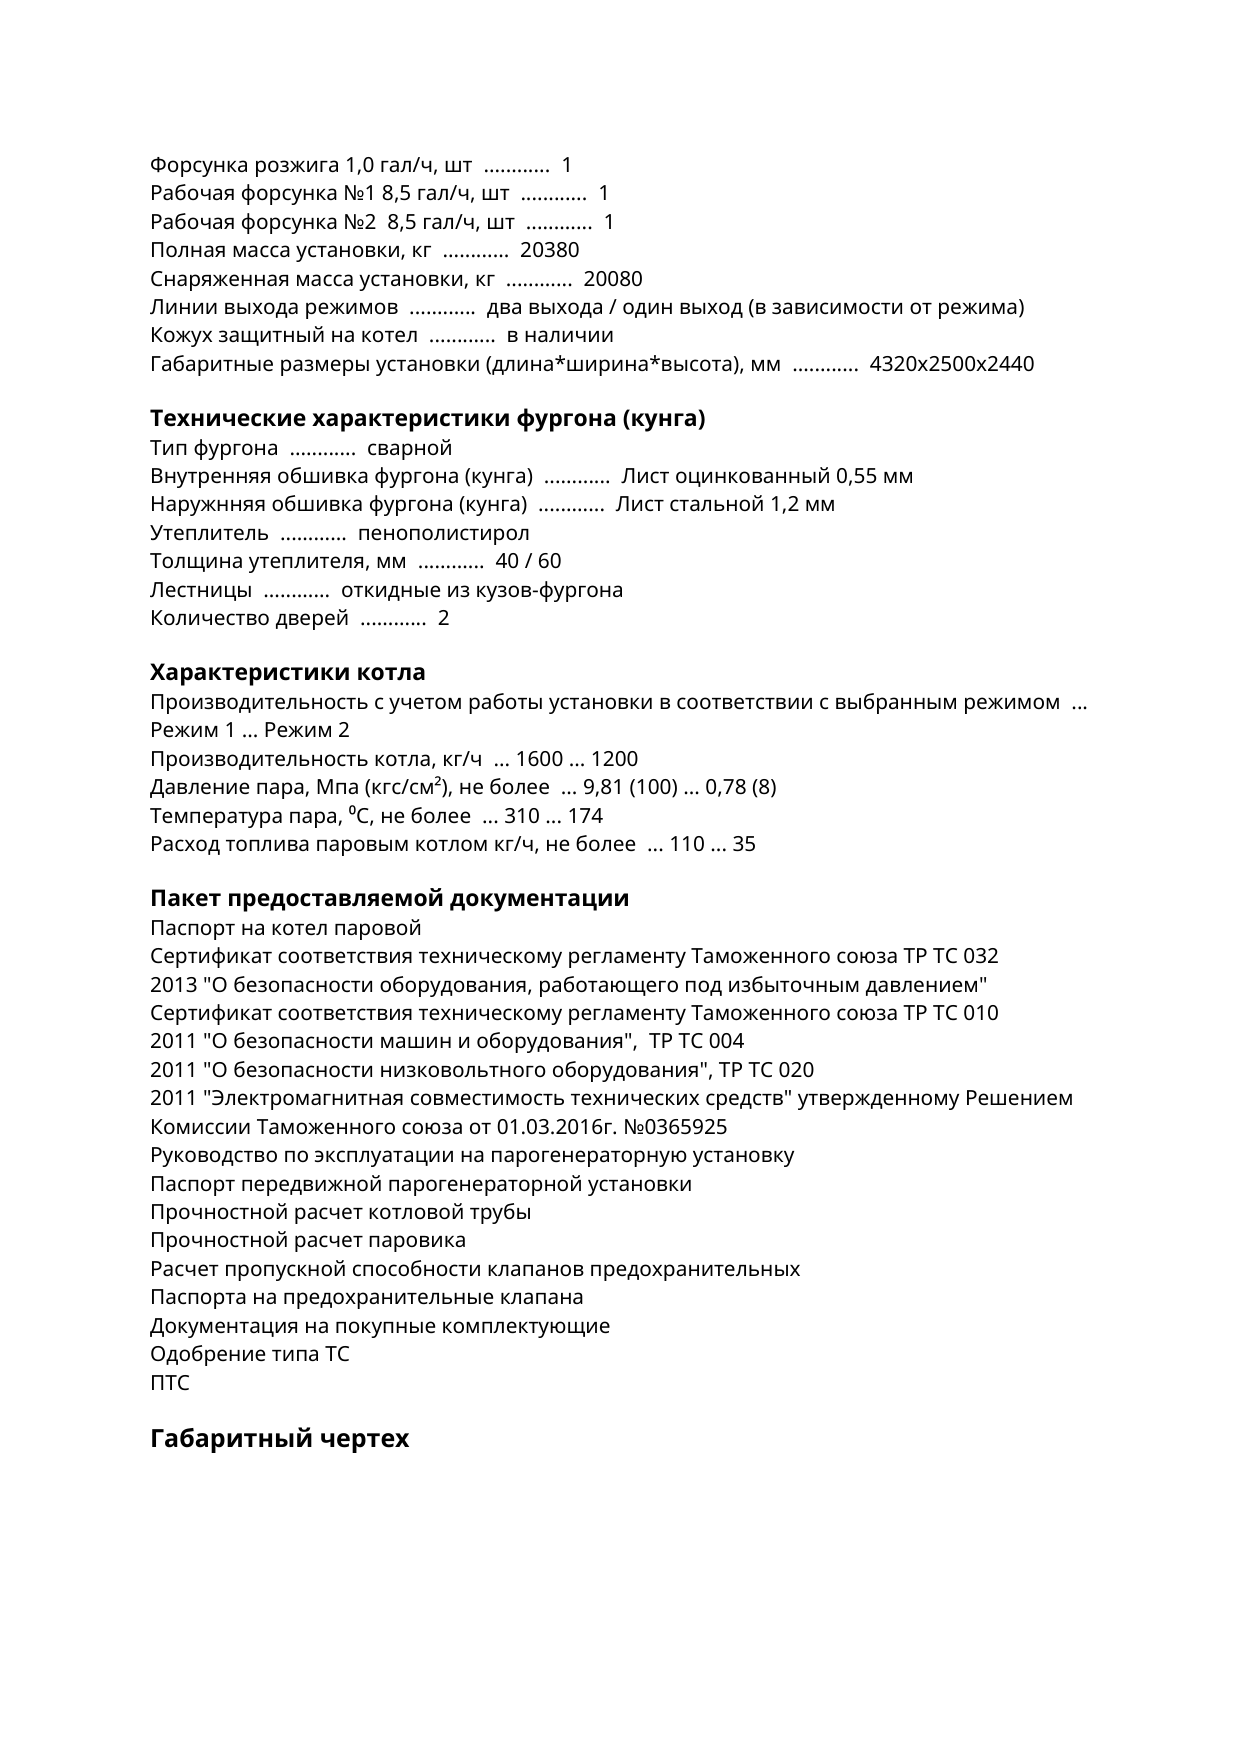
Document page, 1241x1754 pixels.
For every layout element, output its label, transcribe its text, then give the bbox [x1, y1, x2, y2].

text Производительность котла, кг/ч ... 1600 ... 1200 [150, 744, 1090, 772]
text Паспорт на котел паровой [150, 913, 1090, 941]
text Лестницы ............ откидные из кузов-фургона [150, 575, 1090, 603]
text Руководство по эксплуатации на парогенераторную установку [150, 1140, 1090, 1169]
text Габаритные размеры установки (длина*ширина*высота), мм ............ 4320х2500х2440 [150, 349, 1090, 377]
text Сертификат соответствия техническому регламенту Таможенного союза ТР ТС 032 [150, 941, 1090, 970]
text 2011 "Электромагнитная совместимость технических средств" утвержденному Решением Комиссии Таможенного союза от 01.03.2016г. №0365925 [150, 1083, 1090, 1140]
text Паспорта на предохранительные клапана [150, 1282, 1090, 1311]
text 2011 "О безопасности низковольтного оборудования", ТР ТС 020 [150, 1055, 1090, 1083]
text Прочностной расчет паровика [150, 1226, 1090, 1254]
text Толщина утеплителя, мм ............ 40 / 60 [150, 546, 1090, 575]
text Прочностной расчет котловой трубы [150, 1197, 1090, 1226]
text Наружнняя обшивка фургона (кунга) ............ Лист стальной 1,2 мм [150, 489, 1090, 518]
text Документация на покупные комплектующие [150, 1311, 1090, 1339]
text Сертификат соответствия техническому регламенту Таможенного союза ТР ТС 010 [150, 998, 1090, 1027]
text 2013 "О безопасности оборудования, работающего под избыточным давлением" [150, 970, 1090, 998]
text Форсунка розжига 1,0 гал/ч, шт ............ 1 [150, 150, 1090, 178]
text Технические характеристики фургона (кунга) [150, 401, 1090, 433]
text Паспорт передвижной парогенераторной установки [150, 1169, 1090, 1197]
text Утеплитель ............ пенополистирол [150, 518, 1090, 546]
text Рабочая форсунка №1 8,5 гал/ч, шт ............ 1 [150, 178, 1090, 207]
text Линии выхода режимов ............ два выхода / один выход (в зависимости от режима) [150, 292, 1090, 321]
text Полная масса установки, кг ............ 20380 [150, 235, 1090, 264]
text Внутренняя обшивка фургона (кунга) ............ Лист оцинкованный 0,55 мм [150, 461, 1090, 489]
text Расчет пропускной способности клапанов предохранительных [150, 1254, 1090, 1282]
text Одобрение типа ТС [150, 1339, 1090, 1368]
text Давление пара, Мпа (кгс/см²), не более ... 9,81 (100) ... 0,78 (8) [150, 772, 1090, 801]
text Тип фургона ............ сварной [150, 433, 1090, 461]
text 2011 "О безопасности машин и оборудования", ТР ТС 004 [150, 1027, 1090, 1055]
text Пакет предоставляемой документации [150, 882, 1090, 913]
text Снаряженная масса установки, кг ............ 20080 [150, 264, 1090, 292]
text Кожух защитный на котел ............ в наличии [150, 321, 1090, 349]
text ПТС [150, 1368, 1090, 1396]
text Производительность с учетом работы установки в соответствии с выбранным режимом ... Режим 1 ... Режим 2 [150, 687, 1090, 744]
text Количество дверей ............ 2 [150, 603, 1090, 632]
text Характеристики котла [150, 656, 1090, 687]
text Расход топлива паровым котлом кг/ч, не более ... 110 ... 35 [150, 829, 1090, 858]
text Рабочая форсунка №2 8,5 гал/ч, шт ............ 1 [150, 207, 1090, 235]
text Температура пара, ⁰С, не более ... 310 ... 174 [150, 801, 1090, 829]
text Габаритный чертех [150, 1420, 1090, 1454]
